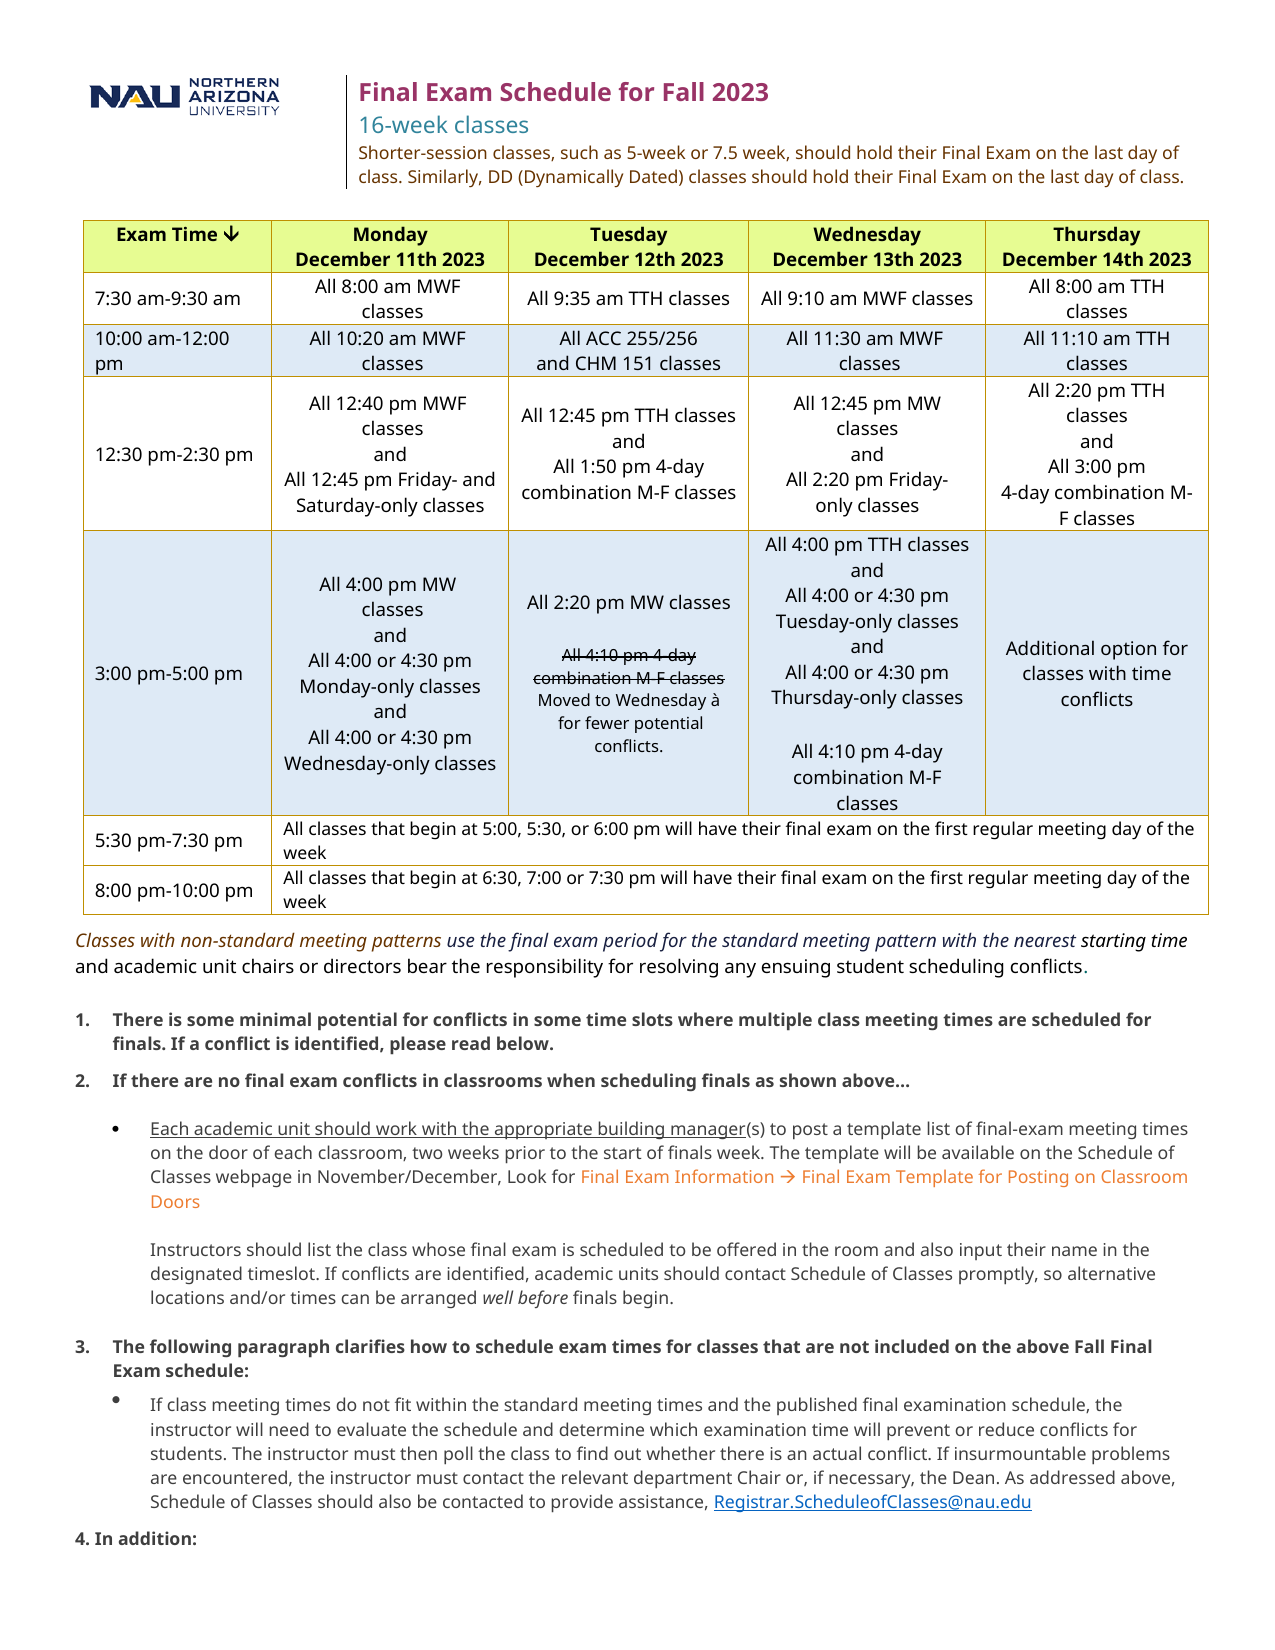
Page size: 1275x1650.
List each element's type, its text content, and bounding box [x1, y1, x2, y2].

table_header Tuesday December 12th 2023 [509, 221, 748, 272]
table_cell All 10:20 am MWF classes [272, 325, 508, 376]
list There is some minimal potential for conflicts in some time slots where multiple class meeting times are scheduled for finals. If a conflict is identified, please read below. [75, 1007, 1200, 1056]
picture [86, 75, 282, 118]
table_cell All 11:30 am MWF classes [749, 325, 985, 376]
table_cell All 4:00 pm TTH classes and All 4:00 or 4:30 pm Tuesday-only classes and All 4:00 or 4:30 pm Thursday-only classes All 4:10 pm 4-day combination M-F classes [749, 531, 985, 815]
table_cell All 2:20 pm TTH classes and All 3:00 pm 4-day combination M-F classes [986, 377, 1208, 530]
table_cell All 2:20 pm MW classes All 4:10 pm 4-day combination M-F classes Moved to Wednesday à for fewer potential conflicts. [509, 531, 748, 815]
table_cell All 12:40 pm MWF classes and All 12:45 pm Friday- and Saturday-only classes [272, 377, 508, 530]
table_cell All ACC 255/256 and CHM 151 classes [509, 325, 748, 376]
table_cell All 9:35 am TTH classes [509, 273, 748, 324]
table_header [75, 75, 346, 189]
table_header Wednesday December 13th 2023 [749, 221, 985, 272]
table_cell All 4:00 pm MW classes and All 4:00 or 4:30 pm Monday-only classes and All 4:00 or 4:30 pm Wednesday-only classes [272, 531, 508, 815]
list The following paragraph clarifies how to schedule exam times for classes that are not included on the above Fall Final Exam schedule: [75, 1334, 1200, 1382]
table_cell All 8:00 am MWF classes [272, 273, 508, 324]
table_cell 5:30 pm-7:30 pm [84, 816, 271, 865]
table_cell All classes that begin at 5:00, 5:30, or 6:00 pm will have their final exam on the first regular meeting day of the week [272, 816, 1208, 865]
table_cell 12:30 pm-2:30 pm [84, 377, 271, 530]
list If there are no final exam conflicts in classrooms when scheduling finals as shown above… [75, 1068, 1200, 1092]
table_cell Additional option for classes with time conflicts [986, 531, 1208, 815]
list Each academic unit should work with the appropriate building manager(s) to post a template list of final-exam meeting times on the door of each classroom, two weeks prior to the start of finals week. The template will be available on the Schedule of Classes webpage in November/December, Look for Final Exam Information Final Exam Template for Posting on Classroom Doors [112, 1117, 1200, 1213]
table_cell All 8:00 am TTH classes [986, 273, 1208, 324]
table_cell All 11:10 am TTH classes [986, 325, 1208, 376]
table_header Exam Time [84, 221, 271, 272]
table_cell 10:00 am-12:00 pm [84, 325, 271, 376]
table_cell 3:00 pm-5:00 pm [84, 531, 271, 815]
text 4. In addition: [75, 1526, 1200, 1550]
list If class meeting times do not fit within the standard meeting times and the published final examination schedule, the instructor will need to evaluate the schedule and determine which examination time will prevent or reduce conflicts for students. The instructor must then poll the class to find out whether there is an actual conflict. If insurmountable problems are encountered, the instructor must contact the relevant department Chair or, if necessary, the Dean. As addressed above, Schedule of Classes should also be contacted to provide assistance, Registrar.ScheduleofClasses@nau.edu [112, 1393, 1200, 1514]
table_header Monday December 11th 2023 [272, 221, 508, 272]
table_cell 8:00 pm-10:00 pm [84, 866, 271, 914]
table_cell All 9:10 am MWF classes [749, 273, 985, 324]
table_header Thursday December 14th 2023 [986, 221, 1208, 272]
table_cell All 12:45 pm TTH classes and All 1:50 pm 4-day combination M-F classes [509, 377, 748, 530]
text Classes with non-standard meeting patterns use the final exam period for the standard meeting pattern with the nearest starting time and academic unit chairs or directors bear the responsibility for resolving any ensuing student scheduling conflicts. [75, 928, 1200, 979]
text Instructors should list the class whose final exam is scheduled to be offered in the room and also input their name in the designated timeslot. If conflicts are identified, academic units should contact Schedule of Classes promptly, so alternative locations and/or times can be arranged well before finals begin. [150, 1237, 1200, 1310]
table_header Final Exam Schedule for Fall 2023 16-week classes Shorter-session classes, such as 5-week or 7.5 week, should hold their Final Exam on the last day of class. Similarly, DD (Dynamically Dated) classes should hold their Final Exam on the last day of class. [347, 75, 1200, 189]
table_cell 7:30 am-9:30 am [84, 273, 271, 324]
table_cell All classes that begin at 6:30, 7:00 or 7:30 pm will have their final exam on the first regular meeting day of the week [272, 866, 1208, 914]
table_cell All 12:45 pm MW classes and All 2:20 pm Friday- only classes [749, 377, 985, 530]
